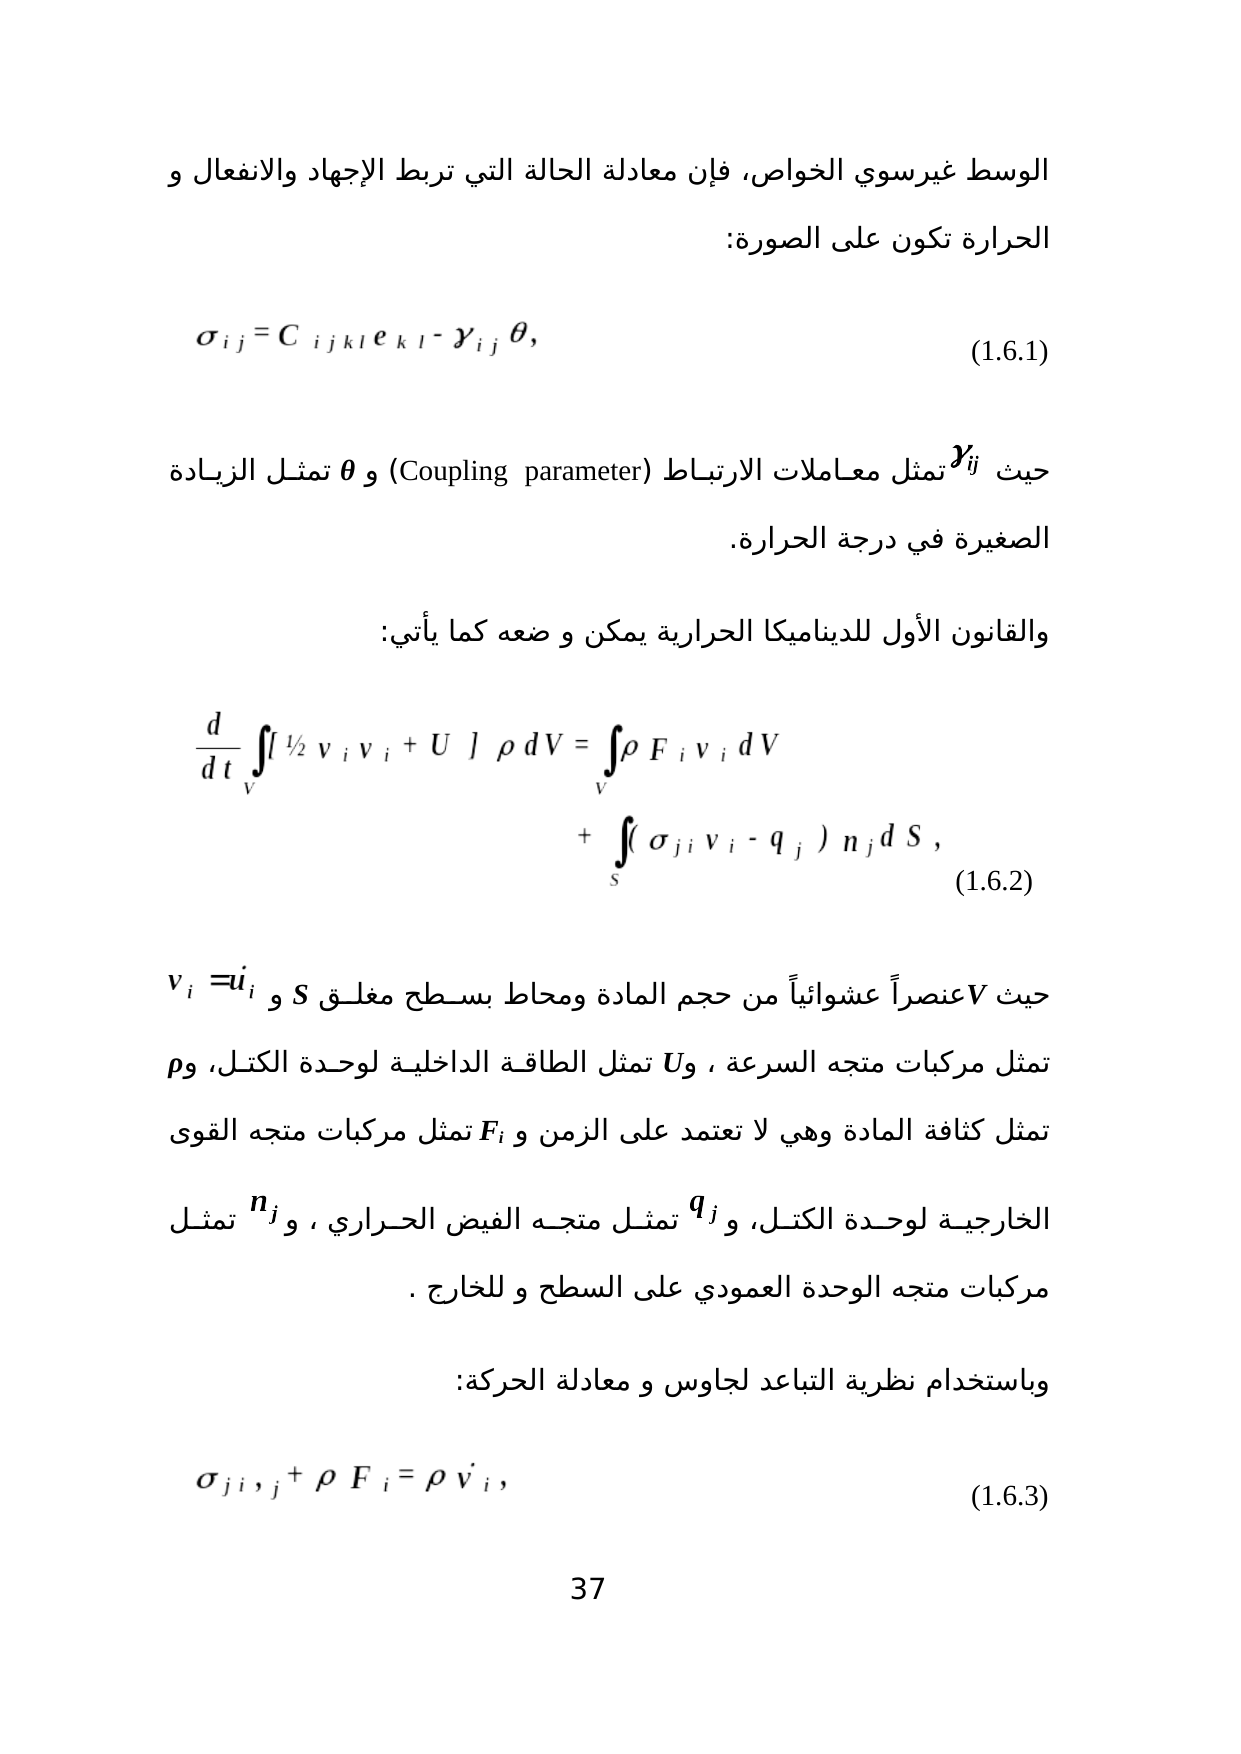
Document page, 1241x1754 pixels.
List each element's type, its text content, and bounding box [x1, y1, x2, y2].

text وباستخدام نظرية التباعد لجاوس و معادلة الحركة: [168, 1363, 1051, 1397]
text حيثتمثل معاملات الارتباط (Coupling parameter) و θ تمثل الزيادة الصغيرة في درجة الحرارة. [168, 431, 1051, 555]
text (1.6.2) [165, 707, 1047, 897]
text (1.6.1) [165, 314, 1047, 367]
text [168, 153, 1051, 255]
text (1.6.3) [165, 1456, 1047, 1511]
text والقانون الأول للديناميكا الحرارية يمكن و ضعه كما يأتي: [168, 614, 1051, 648]
text حيث Vعنصراً عشوائياً من حجم المادة ومحاط بسطح مغلق S و تمثل مركبات متجه السرعة ، وU تمثل الطاقة الداخلية لوحدة الكتل، وρ تمثل كثافة المادة وهي لا تعتمد على الزمن و Fi تمثل مركبات متجه القوى الخارجية لوحدة الكتل، و تمثل متجه الفيض الحراري ، و تمثل مركبات متجه الوحدة العمودي على السطح و للخارج . [168, 961, 1051, 1304]
